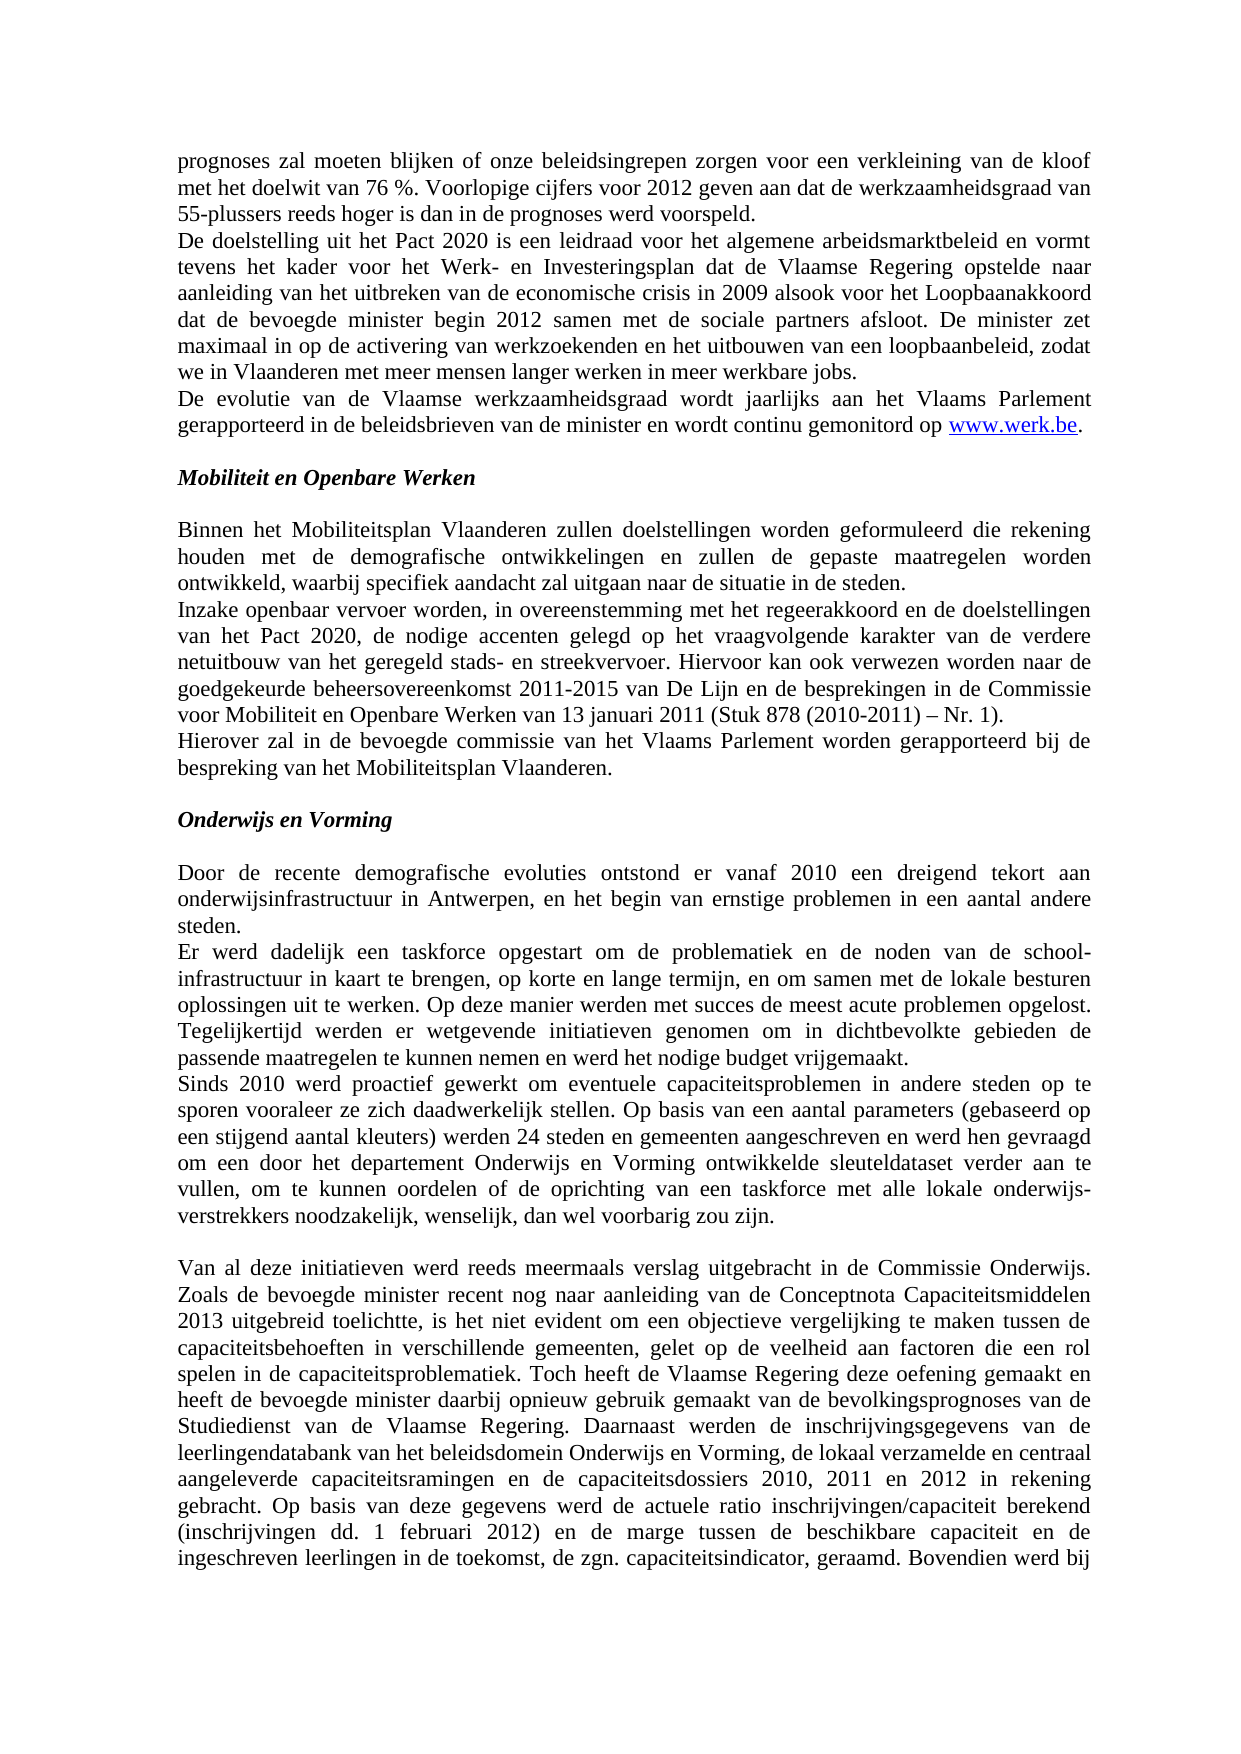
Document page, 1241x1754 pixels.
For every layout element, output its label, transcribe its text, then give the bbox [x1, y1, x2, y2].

text Sinds 2010 werd proactief gewerkt om eventuele capaciteitsproblemen in andere steden op te sporen vooraleer ze zich daadwerkelijk stellen. Op basis van een aantal parameters (gebaseerd op een stijgend aantal kleuters) werden 24 steden en gemeenten aangeschreven en werd hen gevraagd om een door het departement Onderwijs en Vorming ontwikkelde sleuteldataset verder aan te vullen, om te kunnen oordelen of de oprichting van een taskforce met alle lokale onderwijs-verstrekkers noodzakelijk, wenselijk, dan wel voorbarig zou zijn. [177, 1070, 1093, 1228]
text Er werd dadelijk een taskforce opgestart om de problematiek en de noden van de school-infrastructuur in kaart te brengen, op korte en lange termijn, en om samen met de lokale besturen oplossingen uit te werken. Op deze manier werden met succes de meest acute problemen opgelost. Tegelijkertijd werden er wetgevende initiatieven genomen om in dichtbevolkte gebieden de passende maatregelen te kunnen nemen en werd het nodige budget vrijgemaakt. [177, 938, 1093, 1070]
text Door de recente demografische evoluties ontstond er vanaf 2010 een dreigend tekort aan onderwijsinfrastructuur in Antwerpen, en het begin van ernstige problemen in een aantal andere steden. [177, 859, 1093, 938]
text De evolutie van de Vlaamse werkzaamheidsgraad wordt jaarlijks aan het Vlaams Parlement gerapporteerd in de beleidsbrieven van de minister en wordt continu gemonitord op www.werk.be. [177, 385, 1093, 437]
text Mobiliteit en Openbare Werken [177, 464, 1093, 490]
text Inzake openbaar vervoer worden, in overeenstemming met het regeerakkoord en de doelstellingen van het Pact 2020, de nodige accenten gelegd op het vraagvolgende karakter van de verdere netuitbouw van het geregeld stads- en streekvervoer. Hiervoor kan ook verwezen worden naar de goedgekeurde beheersovereenkomst 2011-2015 van De Lijn en de besprekingen in de Commissie voor Mobiliteit en Openbare Werken van 13 januari 2011 (Stuk 878 (2010-2011) – Nr. 1). [177, 596, 1093, 727]
text Onderwijs en Vorming [177, 806, 1093, 833]
text De doelstelling uit het Pact 2020 is een leidraad voor het algemene arbeidsmarktbeleid en vormt tevens het kader voor het Werk- en Investeringsplan dat de Vlaamse Regering opstelde naar aanleiding van het uitbreken van de economische crisis in 2009 alsook voor het Loopbaanakkoord dat de bevoegde minister begin 2012 samen met de sociale partners afsloot. De minister zet maximaal in op de activering van werkzoekenden en het uitbouwen van een loopbaanbeleid, zodat we in Vlaanderen met meer mensen langer werken in meer werkbare jobs. [177, 227, 1093, 385]
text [177, 148, 1093, 227]
text Hierover zal in de bevoegde commissie van het Vlaams Parlement worden gerapporteerd bij de bespreking van het Mobiliteitsplan Vlaanderen. [177, 727, 1093, 780]
text Binnen het Mobiliteitsplan Vlaanderen zullen doelstellingen worden geformuleerd die rekening houden met de demografische ontwikkelingen en zullen de gepaste maatregelen worden ontwikkeld, waarbij specifiek aandacht zal uitgaan naar de situatie in de steden. [177, 517, 1093, 596]
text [177, 1254, 1093, 1571]
